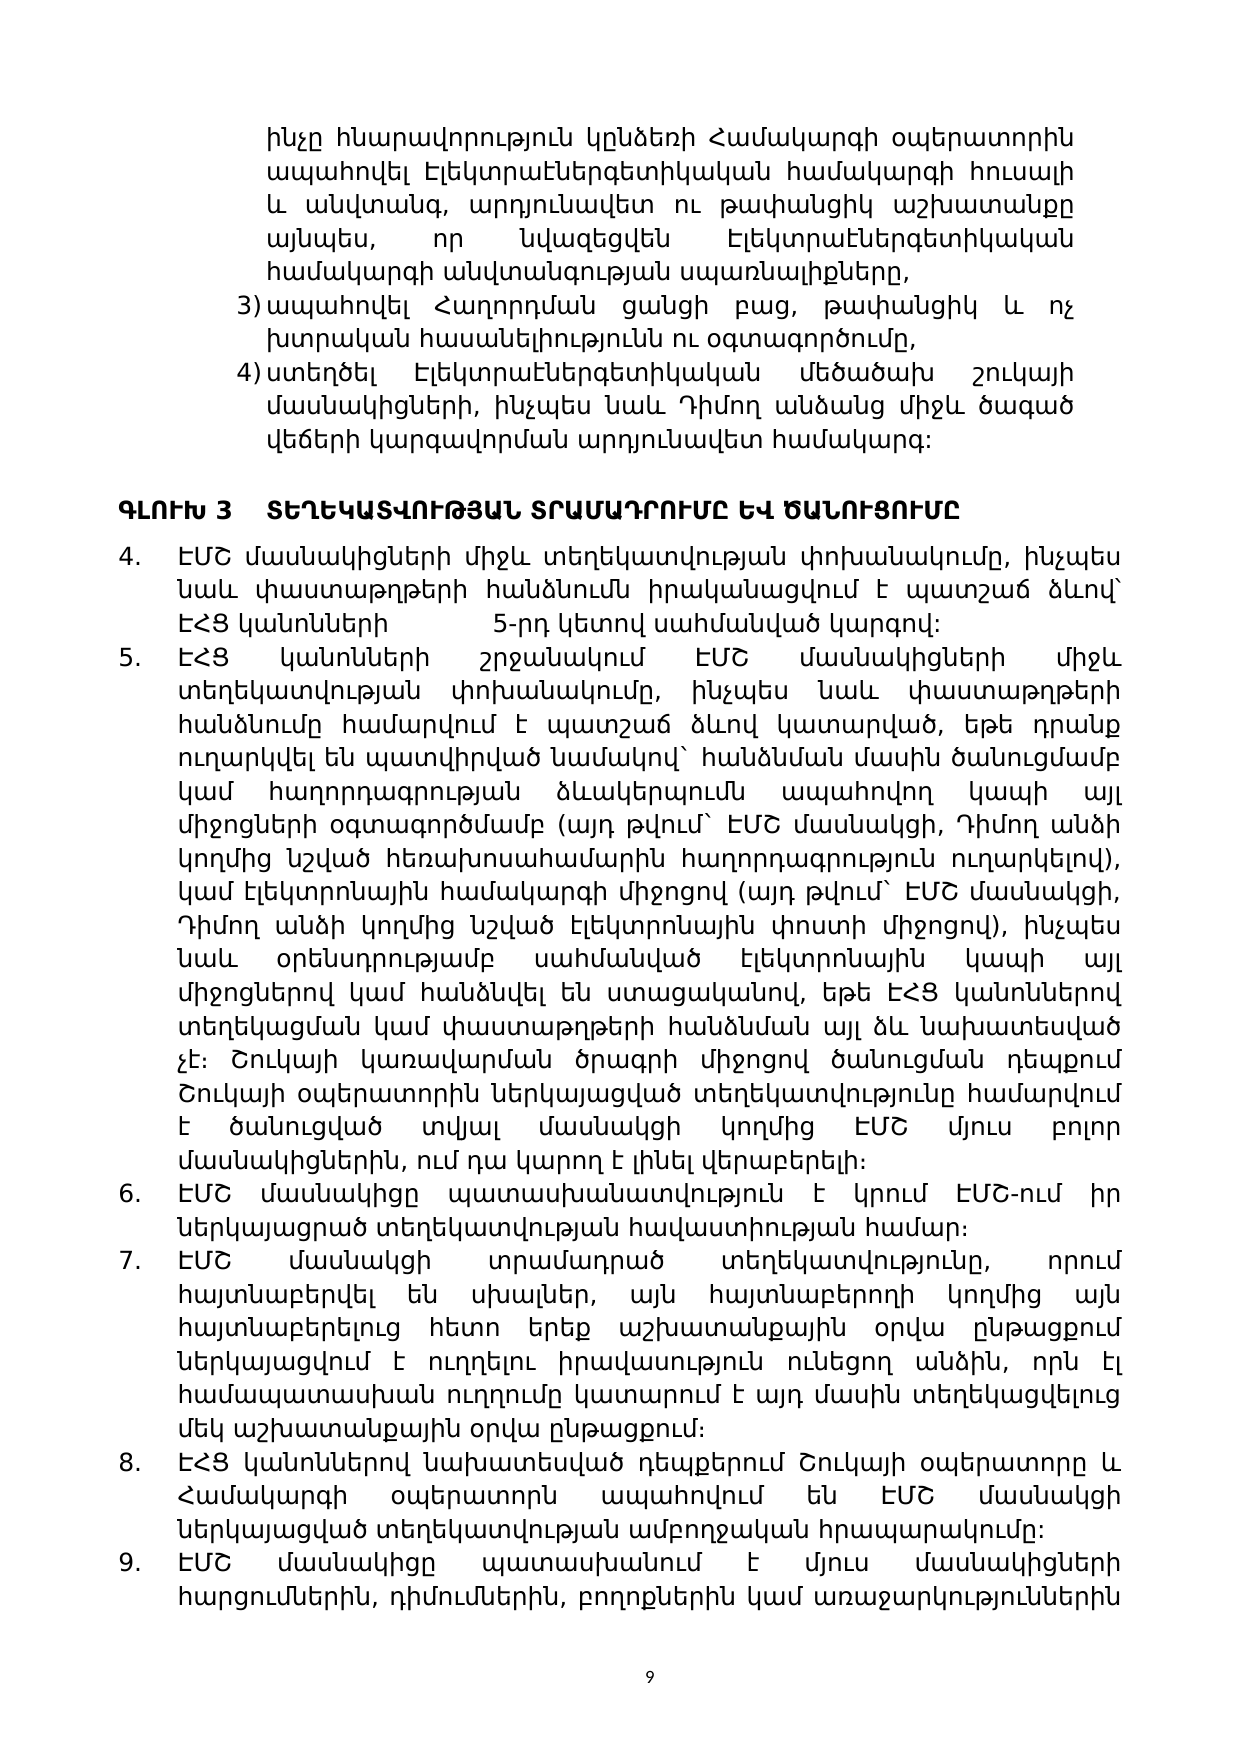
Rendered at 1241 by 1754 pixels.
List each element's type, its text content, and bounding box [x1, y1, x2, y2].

list ստեղծել Էլեկտրաէներգետիկական մեծածախ շուկայի մասնակիցների, ինչպես նաև Դիմող անձանց միջև ծագած վեճերի կարգավորման արդյունավետ համակարգ: [236, 358, 1075, 454]
list ապահովել Հաղորդման ցանցի բաց, թափանցիկ և ոչ խտրական հասանելիությունն ու օգտագործումը, [236, 291, 1075, 353]
list ԷՀՑ կանոններով նախատեսված դեպքերում Շուկայի օպերատորը և Համակարգի օպերատորն ապահովում են ԷՄՇ մասնակցի ներկայացված տեղեկատվության ամբողջական հրապարակումը: [118, 1448, 1122, 1544]
list ԷՄՇ մասնակիցը պատասխանատվություն է կրում ԷՄՇ-ում իր ներկայացրած տեղեկատվության հավաստիության համար։ [118, 1179, 1122, 1242]
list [118, 1548, 1122, 1611]
list ԷՀՑ կանոնների շրջանակում ԷՄՇ մասնակիցների միջև տեղեկատվության փոխանակումը, ինչպես նաև փաստաթղթերի հանձնումը համարվում է պատշաճ ձևով կատարված, եթե դրանք ուղարկվել են պատվիրված նամակով` հանձնման մասին ծանուցմամբ կամ հաղորդագրության ձևակերպումն ապահովող կապի այլ միջոցների օգտագործմամբ (այդ թվում` ԷՄՇ մասնակցի, Դիմող անձի կողմից նշված հեռախոսահամարին հաղորդագրություն ուղարկելով), կամ էլեկտրոնային համակարգի միջոցով (այդ թվում` ԷՄՇ մասնակցի, Դիմող անձի կողմից նշված էլեկտրոնային փոստի միջոցով), ինչպես նաև օրենսդրությամբ սահմանված էլեկտրոնային կապի այլ միջոցներով կամ հանձնվել են ստացականով, եթե ԷՀՑ կանոններով տեղեկացման կամ փաստաթղթերի հանձնման այլ ձև նախատեսված չէ։ Շուկայի կառավարման ծրագրի միջոցով ծանուցման դեպքում Շուկայի օպերատորին ներկայացված տեղեկատվությունը համարվում է ծանուցված տվյալ մասնակցի կողմից ԷՄՇ մյուս բոլոր մասնակիցներին, ում դա կարող է լինել վերաբերելի։ [118, 643, 1122, 1175]
list ԷՄՇ մասնակցի տրամադրած տեղեկատվությունը, որում հայտնաբերվել են սխալներ, այն հայտնաբերողի կողմից այն հայտնաբերելուց հետո երեք աշխատանքային օրվա ընթացքում ներկայացվում է ուղղելու իրավասություն ունեցող անձին, որն էլ համապատասխան ուղղումը կատարում է այդ մասին տեղեկացվելուց մեկ աշխատանքային օրվա ընթացքում։ [118, 1246, 1122, 1443]
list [236, 123, 1075, 286]
subtitle ՏԵՂԵԿԱՏՎՈՒԹՅԱՆ ՏՐԱՄԱԴՐՈՒՄԸ ԵՎ ԾԱՆՈՒՑՈՒՄԸ [118, 496, 1122, 525]
